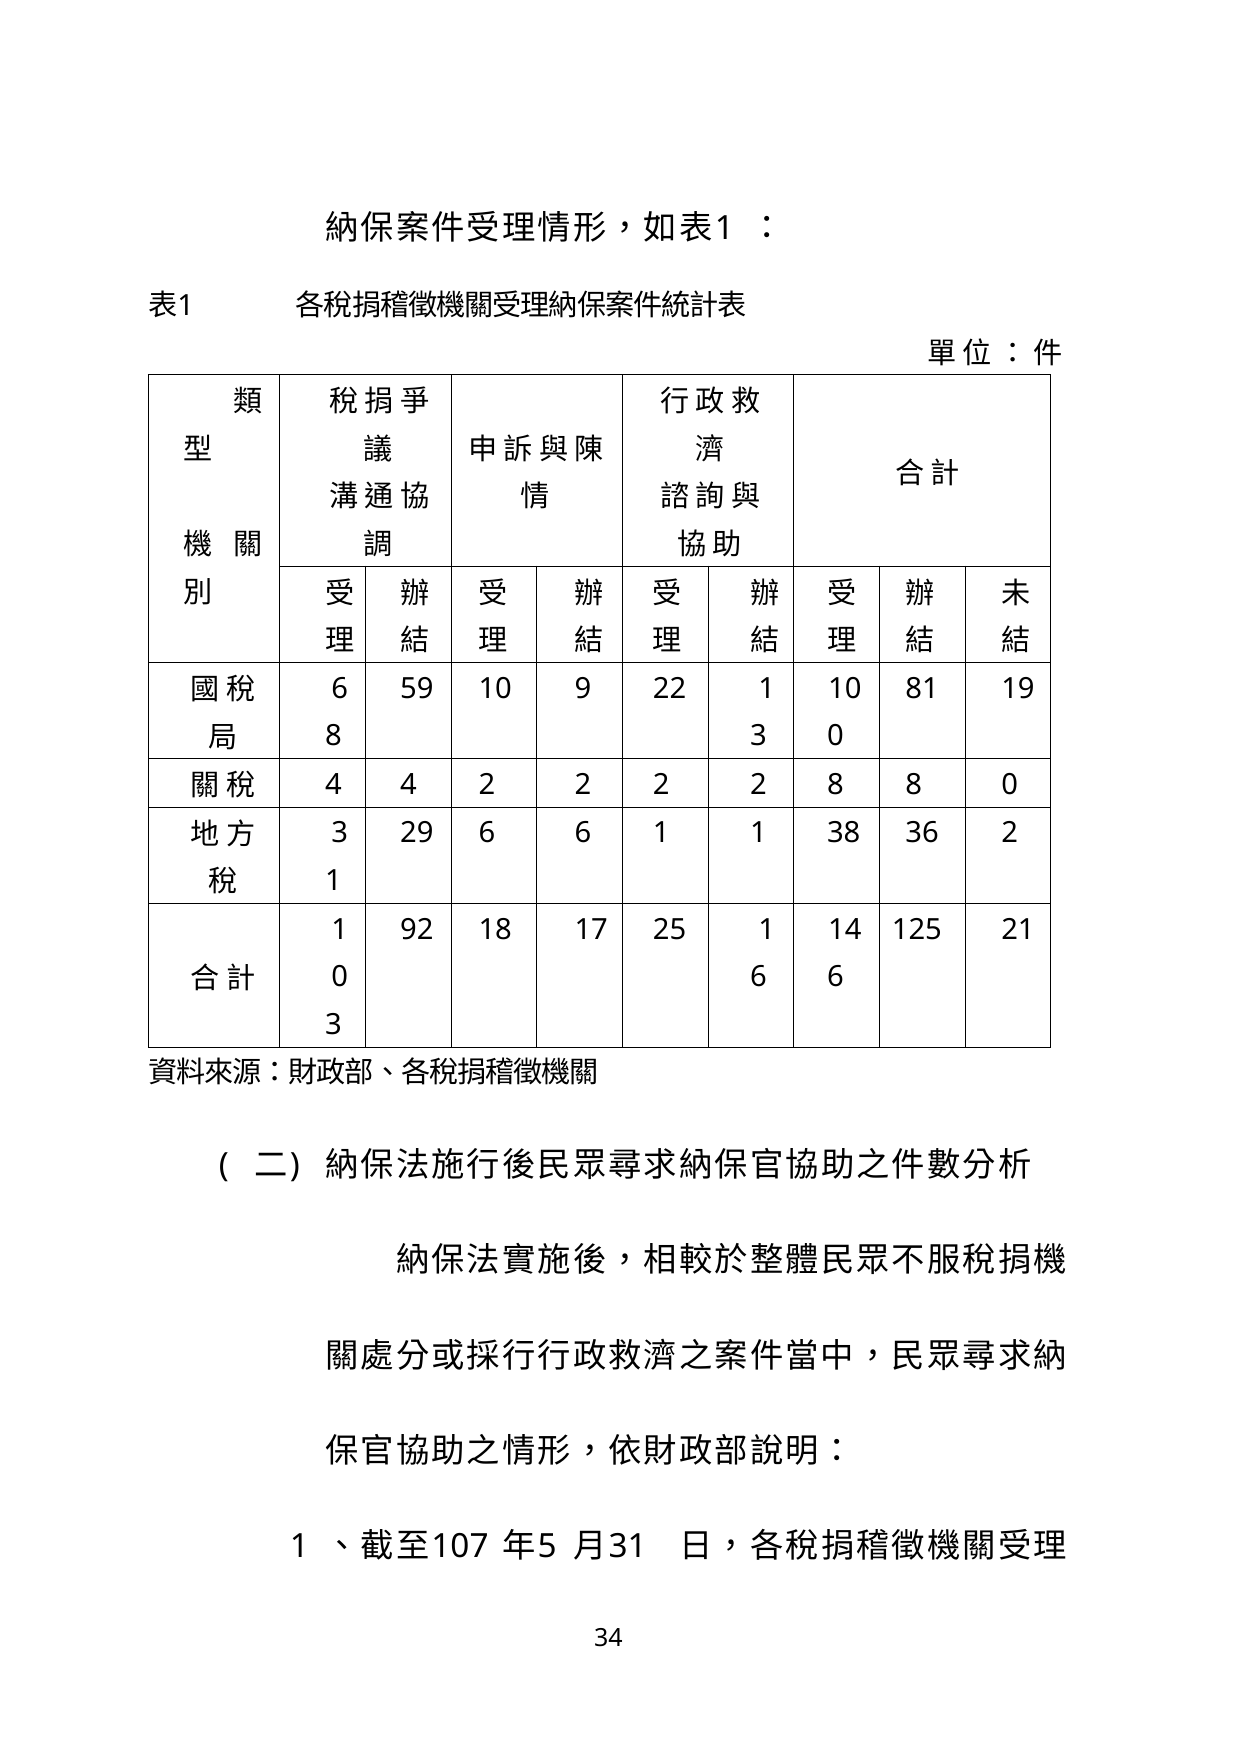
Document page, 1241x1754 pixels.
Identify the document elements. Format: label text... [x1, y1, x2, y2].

table_cell 38 [794, 808, 879, 903]
table_cell 1 [709, 808, 793, 903]
table_cell 4 [366, 759, 451, 807]
table_cell 未結 [966, 567, 1050, 662]
table_cell 1 [623, 808, 708, 903]
table_cell 81 [880, 663, 965, 758]
table_cell 2 [537, 759, 622, 807]
table_cell 關稅 [149, 759, 279, 807]
text 納保法實施後，相較於整體民眾不服稅捐機關處分或採行行政救濟之案件當中，民眾尋求納保官協助之情形，依財政部說明： [289, 1210, 1069, 1495]
table_cell 13 [709, 663, 793, 758]
table_cell 17 [537, 904, 622, 1047]
table_cell 29 [366, 808, 451, 903]
table_cell 2 [623, 759, 708, 807]
table_cell 100 [794, 663, 879, 758]
table_cell 4 [280, 759, 365, 807]
table_cell 2 [966, 808, 1050, 903]
table_cell 8 [794, 759, 879, 807]
table_header 稅捐爭議 溝通協調 [280, 375, 451, 566]
table_cell 125 [880, 904, 965, 1047]
table_header 申訴與陳情 [452, 375, 622, 566]
subtitle 截至107年5月31日，各稅捐稽徵機關受理申訴、陳情之納保案件共18件(國稅10件、關稅2件、地方稅6件)，占一般申訴、陳情案件3,921件(國稅1,992件、關稅597件、地方稅1,332件)之比率為0.46%。 [272, 1495, 1069, 1591]
table_cell 25 [623, 904, 708, 1047]
table_cell 2 [709, 759, 793, 807]
table_cell 2 [452, 759, 536, 807]
table_cell 辦結 [537, 567, 622, 662]
table_cell 辦結 [709, 567, 793, 662]
table_cell 8 [880, 759, 965, 807]
table_cell 受理 [623, 567, 708, 662]
table_cell 合計 [149, 904, 279, 1047]
table_cell 0 [966, 759, 1050, 807]
table_cell 受理 [794, 567, 879, 662]
text 各稅捐稽徵機關受理納保案件統計表 [148, 285, 1069, 322]
text 單位：件 [148, 327, 1069, 374]
table_cell 10 [452, 663, 536, 758]
table_cell 辦結 [880, 567, 965, 662]
subtitle 納保法施行後民眾尋求納保官協助之件數分析 [219, 1114, 1069, 1210]
table_cell 31 [280, 808, 365, 903]
table_cell 國稅局 [149, 663, 279, 758]
table_cell 9 [537, 663, 622, 758]
table_cell 146 [794, 904, 879, 1047]
table_header 行政救濟 諮詢與協助 [623, 375, 793, 566]
table_header 合計 [794, 375, 1050, 566]
table_cell 地方稅 [149, 808, 279, 903]
table_cell 103 [280, 904, 365, 1047]
text 資料來源：財政部、各稅捐稽徵機關 [148, 1052, 1069, 1089]
table_cell 92 [366, 904, 451, 1047]
table_cell 36 [880, 808, 965, 903]
table_cell 59 [366, 663, 451, 758]
table_cell 68 [280, 663, 365, 758]
table_cell 6 [452, 808, 536, 903]
table_cell 22 [623, 663, 708, 758]
table_cell 19 [966, 663, 1050, 758]
table_cell 18 [452, 904, 536, 1047]
table_cell 受理 [452, 567, 536, 662]
table_cell 21 [966, 904, 1050, 1047]
table_cell 16 [709, 904, 793, 1047]
table_cell 辦結 [366, 567, 451, 662]
table_header 類型 機關別 [149, 375, 279, 662]
table_cell 受理 [280, 567, 365, 662]
table_cell 6 [537, 808, 622, 903]
